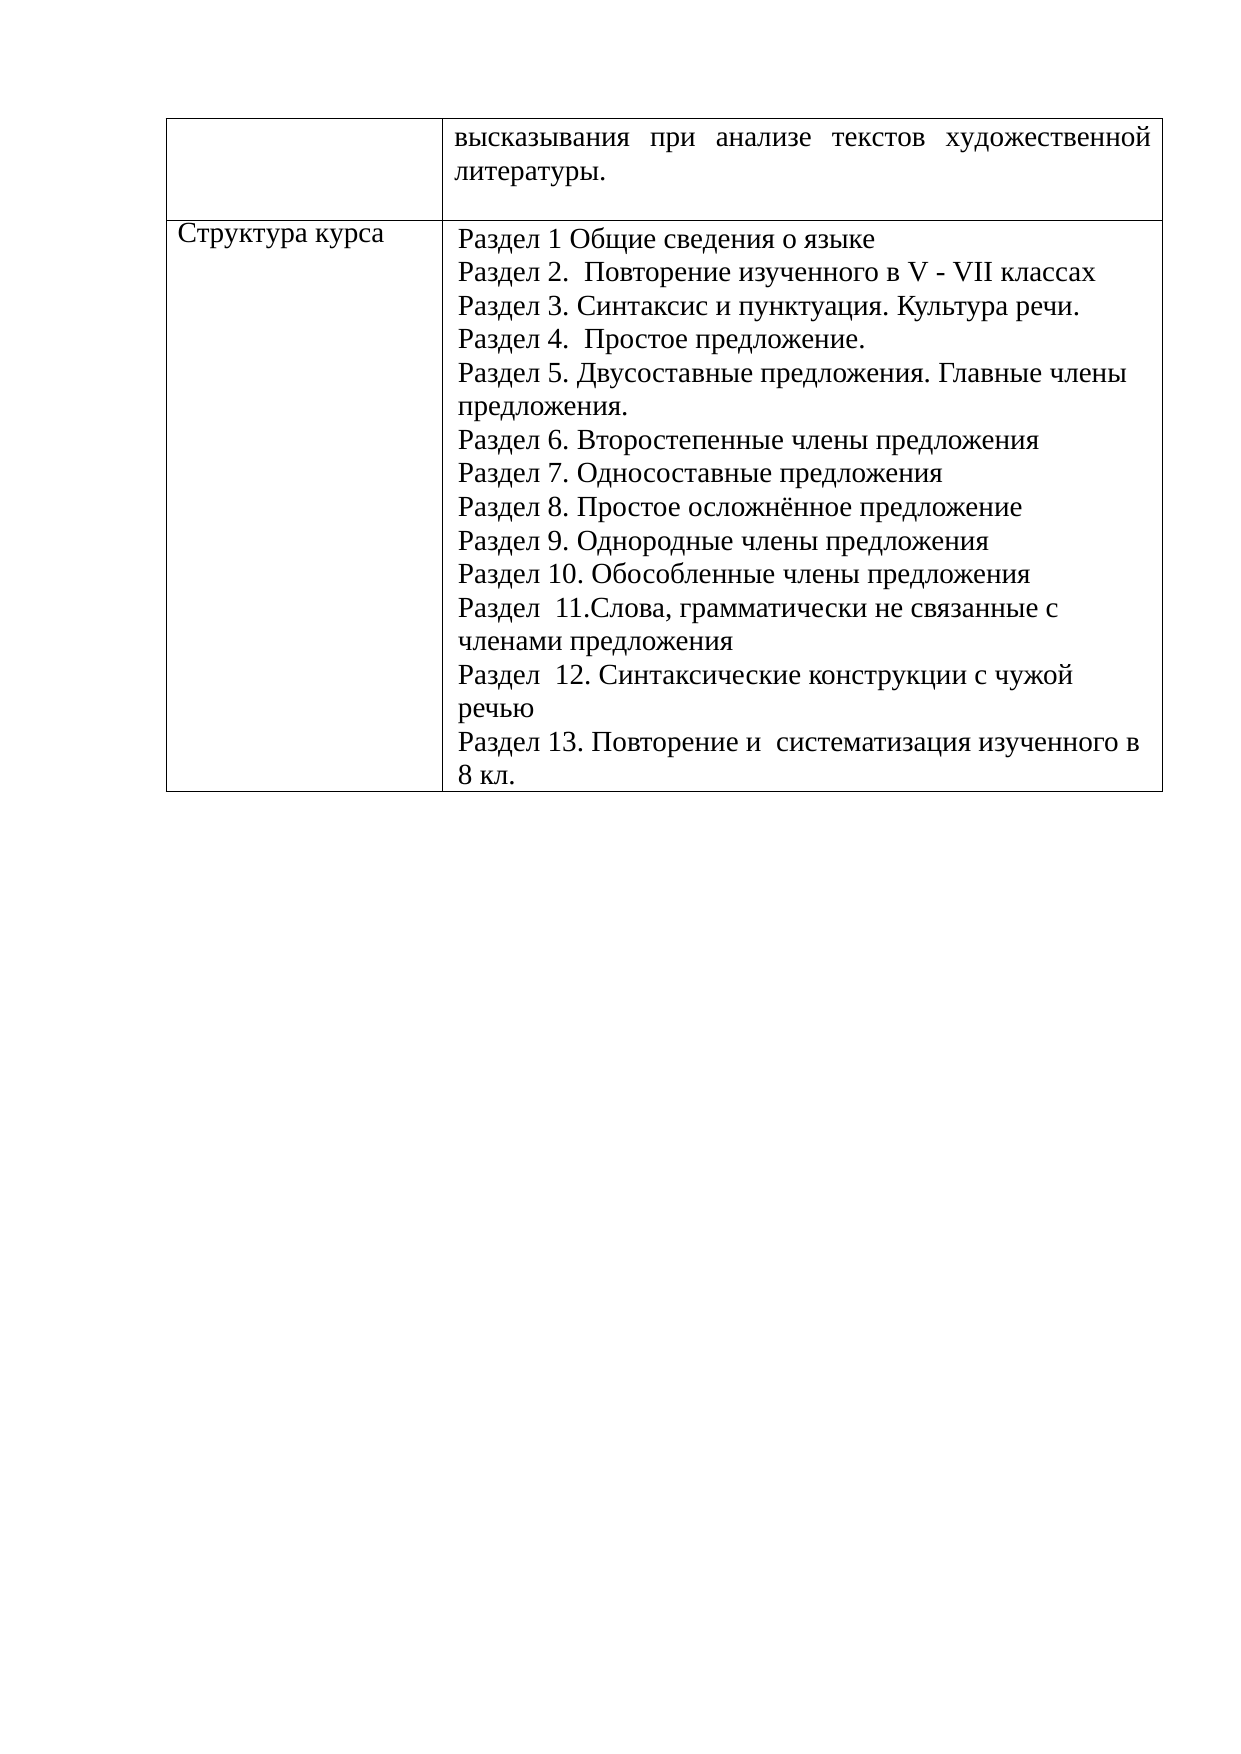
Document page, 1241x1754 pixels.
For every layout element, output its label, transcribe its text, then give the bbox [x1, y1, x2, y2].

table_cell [167, 119, 442, 220]
table_cell Структура курса [167, 221, 442, 791]
table_cell Раздел 1 Общие сведения о языке Раздел 2. Повторение изученного в V - VII классах Раздел 3. Синтаксис и пунктуация. Культура речи. Раздел 4. Простое предложение. Раздел 5. Двусоставные предложения. Главные члены предложения. Раздел 6. Второстепенные члены предложения Раздел 7. Односоставные предложения Раздел 8. Простое осложнённое предложение Раздел 9. Однородные члены предложения Раздел 10. Обособленные члены предложения Раздел 11.Слова, грамматически не связанные с членами предложения Раздел 12. Синтаксические конструкции с чужой речью Раздел 13. Повторение и систематизация изученного в 8 кл. [443, 221, 1162, 791]
